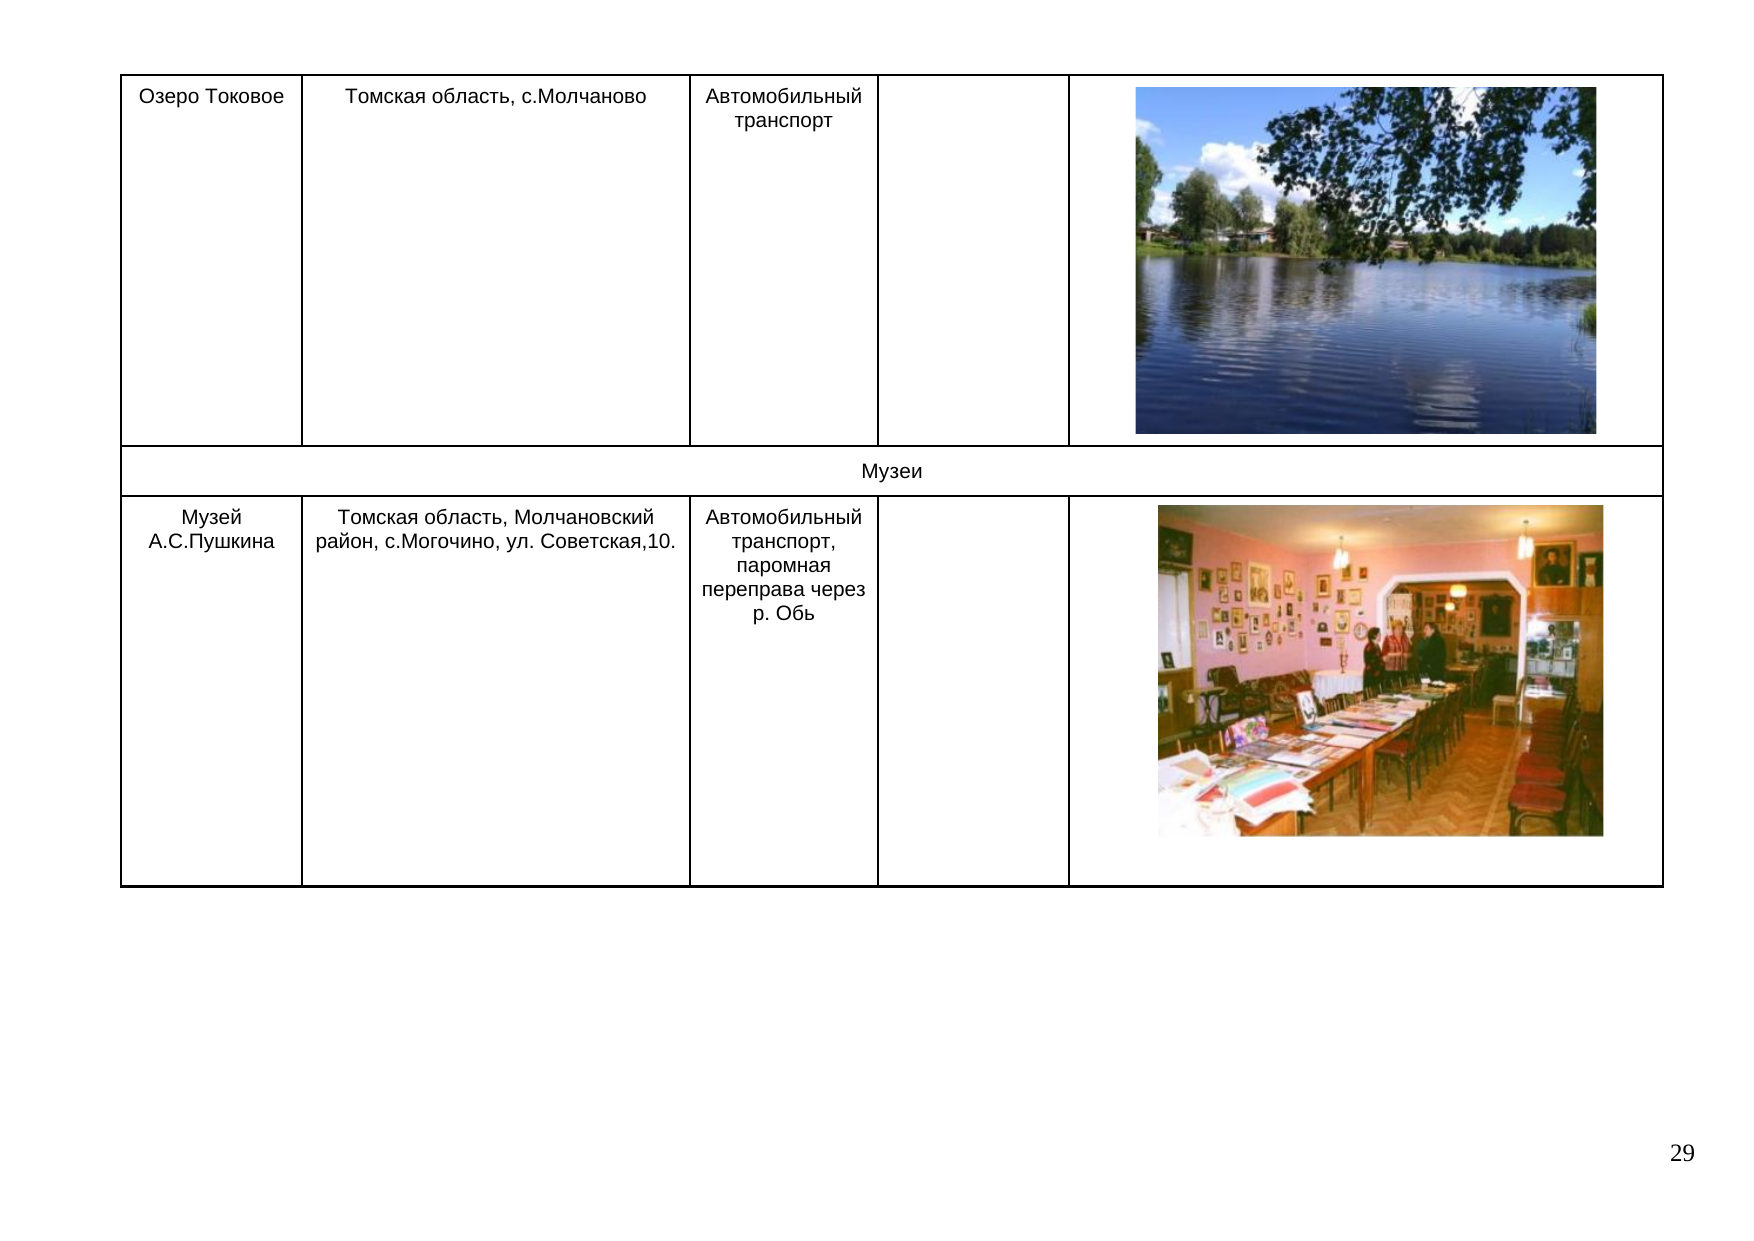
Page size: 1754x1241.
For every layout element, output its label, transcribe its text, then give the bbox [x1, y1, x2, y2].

table_cell Автомобильный транспорт, паромная переправа через р. Обь [691, 497, 877, 885]
table_cell Озеро Токовое [122, 76, 301, 445]
table_cell [879, 76, 1068, 445]
table_cell Томская область, с.Молчаново [303, 76, 689, 445]
picture [1158, 505, 1604, 837]
table_cell [1070, 497, 1662, 885]
table_cell [1070, 76, 1662, 445]
table_cell Музеи [122, 447, 1662, 495]
table_cell [879, 497, 1068, 885]
picture [1135, 87, 1597, 434]
table_cell Автомобильный транспорт [691, 76, 877, 445]
table_cell Музей А.С.Пушкина [122, 497, 301, 885]
table_cell Томская область, Молчановский район, с.Могочино, ул. Советская,10. [303, 497, 689, 885]
